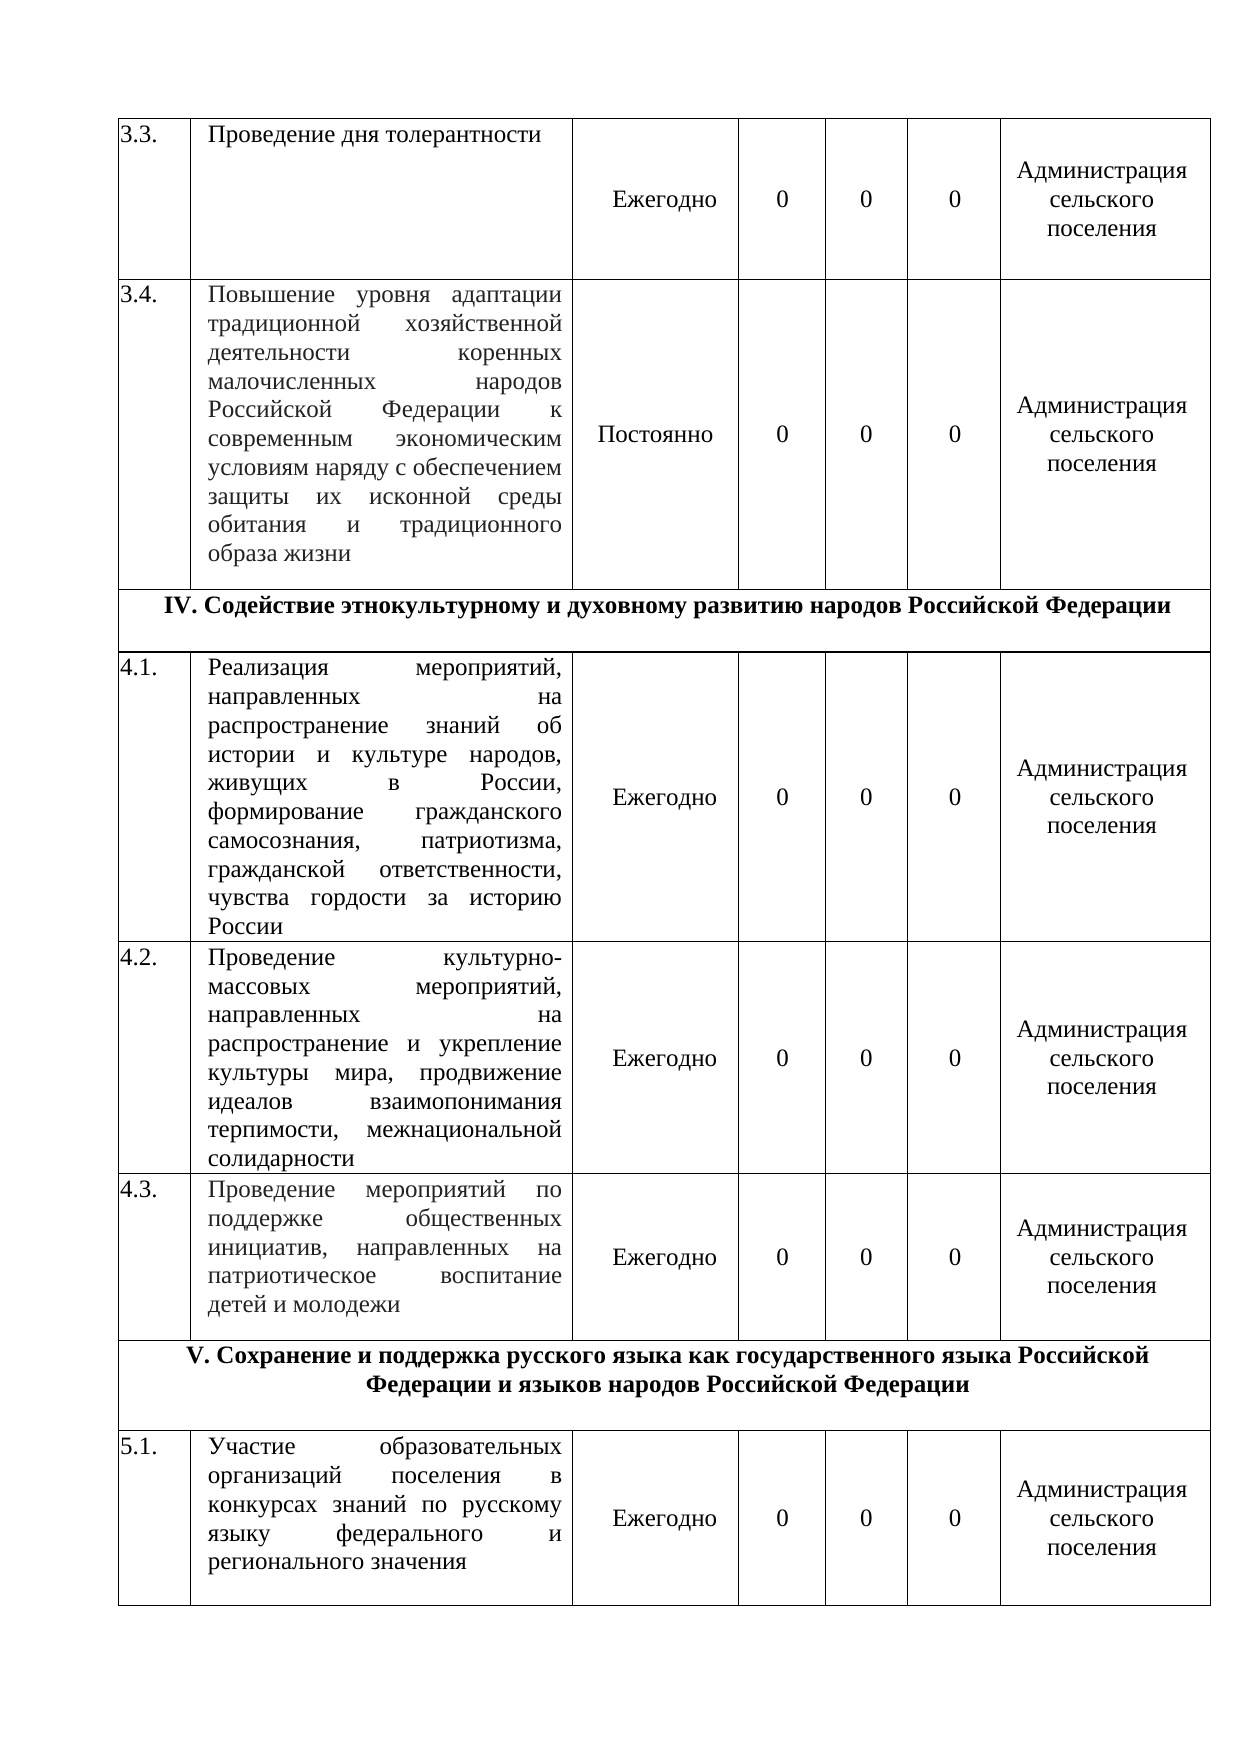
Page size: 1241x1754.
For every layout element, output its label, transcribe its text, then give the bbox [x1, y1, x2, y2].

table_cell Ежегодно [573, 942, 738, 1173]
table_cell 0 [908, 280, 1000, 589]
table_cell IV. Содействие этнокультурному и духовному развитию народов Российской Федерации [119, 590, 1210, 651]
table_cell 0 [908, 1431, 1000, 1605]
table_cell 0 [739, 653, 825, 941]
table_cell Ежегодно [573, 1431, 738, 1605]
table_cell 4.1. [119, 653, 190, 941]
table_cell Администрация сельского поселения [1001, 280, 1210, 589]
table_cell 0 [826, 119, 907, 278]
table_cell Участие образовательных организаций поселения в конкурсах знаний по русскому языку федерального и регионального значения [191, 1431, 572, 1605]
table_cell Ежегодно [573, 119, 738, 278]
table_cell Постоянно [573, 280, 738, 589]
table_cell 3.3. [119, 119, 190, 278]
table_cell Администрация сельского поселения [1001, 653, 1210, 941]
table_cell 0 [739, 280, 825, 589]
table_cell 0 [908, 653, 1000, 941]
table_cell 0 [826, 280, 907, 589]
table_cell Ежегодно [573, 1174, 738, 1339]
table_cell 3.4. [119, 280, 190, 589]
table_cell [1001, 1431, 1210, 1605]
table_cell 0 [739, 1174, 825, 1339]
table_cell Повышение уровня адаптации традиционной хозяйственной деятельности коренных малочисленных народов Российской Федерации к современным экономическим условиям наряду с обеспечением защиты их исконной среды обитания и традиционного образа жизни [191, 280, 572, 589]
table_cell V. Сохранение и поддержка русского языка как государственного языка Российской Федерации и языков народов Российской Федерации [119, 1341, 1210, 1430]
table_cell 4.3. [119, 1174, 190, 1339]
table_cell 5.1. [119, 1431, 190, 1605]
table_cell Ежегодно [573, 653, 738, 941]
table_cell Администрация сельского поселения [1001, 942, 1210, 1173]
table_cell 0 [908, 119, 1000, 278]
table_cell 0 [826, 653, 907, 941]
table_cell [1001, 119, 1210, 278]
table_cell 0 [826, 1431, 907, 1605]
table_cell 0 [908, 1174, 1000, 1339]
table_cell 4.2. [119, 942, 190, 1173]
table_cell Реализация мероприятий, направленных на распространение знаний об истории и культуре народов, живущих в России, формирование гражданского самосознания, патриотизма, гражданской ответственности, чувства гордости за историю России [191, 653, 572, 941]
table_cell 0 [826, 1174, 907, 1339]
table_cell 0 [739, 1431, 825, 1605]
table_cell Проведение культурно-массовых мероприятий, направленных на распространение и укрепление культуры мира, продвижение идеалов взаимопонимания терпимости, межнациональной солидарности [191, 942, 572, 1173]
table_cell 0 [739, 942, 825, 1173]
table_cell Администрация сельского поселения [1001, 1174, 1210, 1339]
table_cell 0 [908, 942, 1000, 1173]
table_cell 0 [739, 119, 825, 278]
table_cell Проведение дня толерантности [191, 119, 572, 278]
table_cell Проведение мероприятий по поддержке общественных инициатив, направленных на патриотическое воспитание детей и молодежи [191, 1174, 572, 1339]
table_cell 0 [826, 942, 907, 1173]
